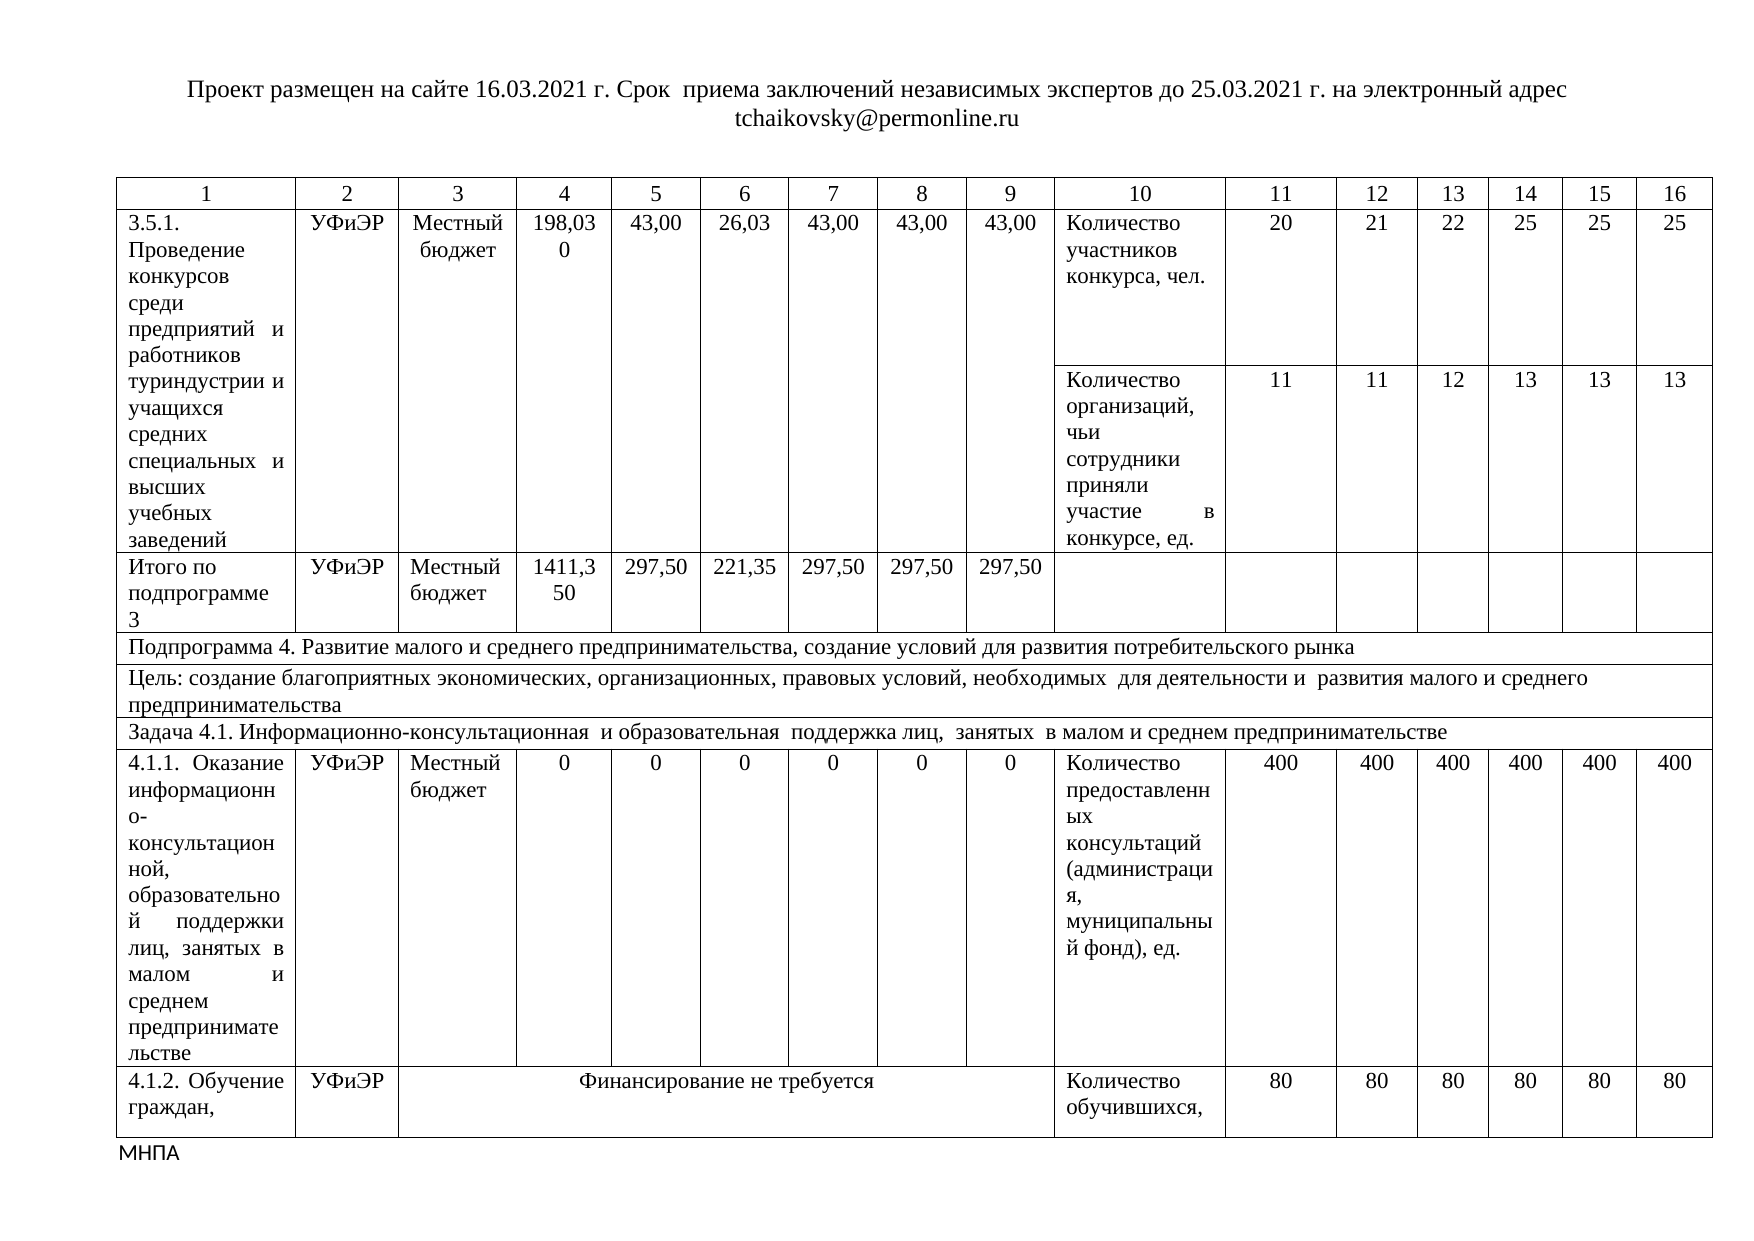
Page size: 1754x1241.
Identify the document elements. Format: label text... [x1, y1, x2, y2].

table_cell 0 [967, 750, 1054, 1066]
table_cell [1418, 553, 1488, 632]
table_header 7 [789, 178, 877, 208]
table_header 15 [1563, 178, 1636, 208]
table_cell [1563, 553, 1636, 632]
table_cell 13 [1563, 366, 1636, 552]
table_cell 297,50 [612, 553, 700, 632]
table_cell Количество предоставленных консультаций (администрация, муниципальный фонд), ед. [1055, 750, 1225, 1066]
table_cell Цель: создание благоприятных экономических, организационных, правовых условий, необходимых для деятельности и развития малого и среднего предпринимательства [117, 665, 1712, 717]
table_cell 4.1.1. Оказание информационно-консультационной, образовательной поддержки лиц, занятых в малом и среднем предпринимательстве [117, 750, 295, 1066]
table_cell 25 [1563, 210, 1636, 365]
table_cell 80 [1489, 1067, 1562, 1137]
table_header 4 [517, 178, 611, 208]
table_cell 43,00 [967, 210, 1054, 552]
table_cell 80 [1337, 1067, 1417, 1137]
table_cell Местный бюджет [399, 750, 516, 1066]
table_header 6 [701, 178, 788, 208]
table_cell 80 [1563, 1067, 1636, 1137]
table_cell 0 [612, 750, 700, 1066]
table_cell Количество обучившихся, чел. [1055, 1067, 1225, 1137]
table_cell 400 [1563, 750, 1636, 1066]
table_cell Итого по подпрограмме 3 [117, 553, 295, 632]
table_cell Количество участников конкурса, чел. [1055, 210, 1225, 365]
table_cell УФиЭР [296, 1067, 398, 1137]
table_cell 43,00 [878, 210, 966, 552]
table_header 13 [1418, 178, 1488, 208]
table_cell Местный бюджет [399, 210, 516, 552]
table_cell 3.5.1. Проведение конкурсов среди предприятий и работников туриндустрии и учащихся средних специальных и высших учебных заведений [117, 210, 295, 552]
table_header 5 [612, 178, 700, 208]
table_cell 400 [1489, 750, 1562, 1066]
table_cell 297,50 [878, 553, 966, 632]
table_cell 297,50 [967, 553, 1054, 632]
table_cell 80 [1637, 1067, 1712, 1137]
table_header 16 [1637, 178, 1712, 208]
table_cell Местный бюджет [399, 553, 516, 632]
table_header 2 [296, 178, 398, 208]
table_cell 25 [1637, 210, 1712, 365]
table_cell 13 [1637, 366, 1712, 552]
table_cell 20 [1226, 210, 1336, 365]
table_cell [1637, 553, 1712, 632]
table_cell 400 [1418, 750, 1488, 1066]
table_header 9 [967, 178, 1054, 208]
table_cell УФиЭР [296, 750, 398, 1066]
table_cell 43,00 [612, 210, 700, 552]
table_cell 0 [517, 750, 611, 1066]
table_cell 221,35 [701, 553, 788, 632]
table_cell 80 [1418, 1067, 1488, 1137]
table_cell 198,030 [517, 210, 611, 552]
table_header 12 [1337, 178, 1417, 208]
table_cell [1226, 553, 1336, 632]
table_cell 80 [1226, 1067, 1336, 1137]
table_cell 22 [1418, 210, 1488, 365]
table_cell 0 [789, 750, 877, 1066]
table_cell [1489, 553, 1562, 632]
table_cell 400 [1226, 750, 1336, 1066]
table_cell 297,50 [789, 553, 877, 632]
table_cell [1055, 553, 1225, 632]
table_cell 11 [1337, 366, 1417, 552]
table_cell 0 [878, 750, 966, 1066]
table_cell УФиЭР [296, 553, 398, 632]
table_header 1 [117, 178, 295, 208]
table_cell 21 [1337, 210, 1417, 365]
table_cell УФиЭР [296, 210, 398, 552]
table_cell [117, 1067, 295, 1137]
table_cell 43,00 [789, 210, 877, 552]
table_cell Подпрограмма 4. Развитие малого и среднего предпринимательства, создание условий для развития потребительского рынка [117, 633, 1712, 663]
table_cell 26,03 [701, 210, 788, 552]
table_cell [1337, 553, 1417, 632]
table_header 3 [399, 178, 516, 208]
table_cell 0 [701, 750, 788, 1066]
table_header 10 [1055, 178, 1225, 208]
table_cell Финансирование не требуется [399, 1067, 1054, 1137]
table_header 11 [1226, 178, 1336, 208]
table_cell 11 [1226, 366, 1336, 552]
table_cell 1411,350 [517, 553, 611, 632]
table_cell 12 [1418, 366, 1488, 552]
table_cell Задача 4.1. Информационно-консультационная и образовательная поддержка лиц, занятых в малом и среднем предпринимательстве [117, 718, 1712, 748]
table_header 8 [878, 178, 966, 208]
table_cell 25 [1489, 210, 1562, 365]
table_cell 13 [1489, 366, 1562, 552]
table_cell 400 [1337, 750, 1417, 1066]
table_cell Количество организаций, чьи сотрудники приняли участие в конкурсе, ед. [1055, 366, 1225, 552]
table_header 14 [1489, 178, 1562, 208]
table_cell 400 [1637, 750, 1712, 1066]
